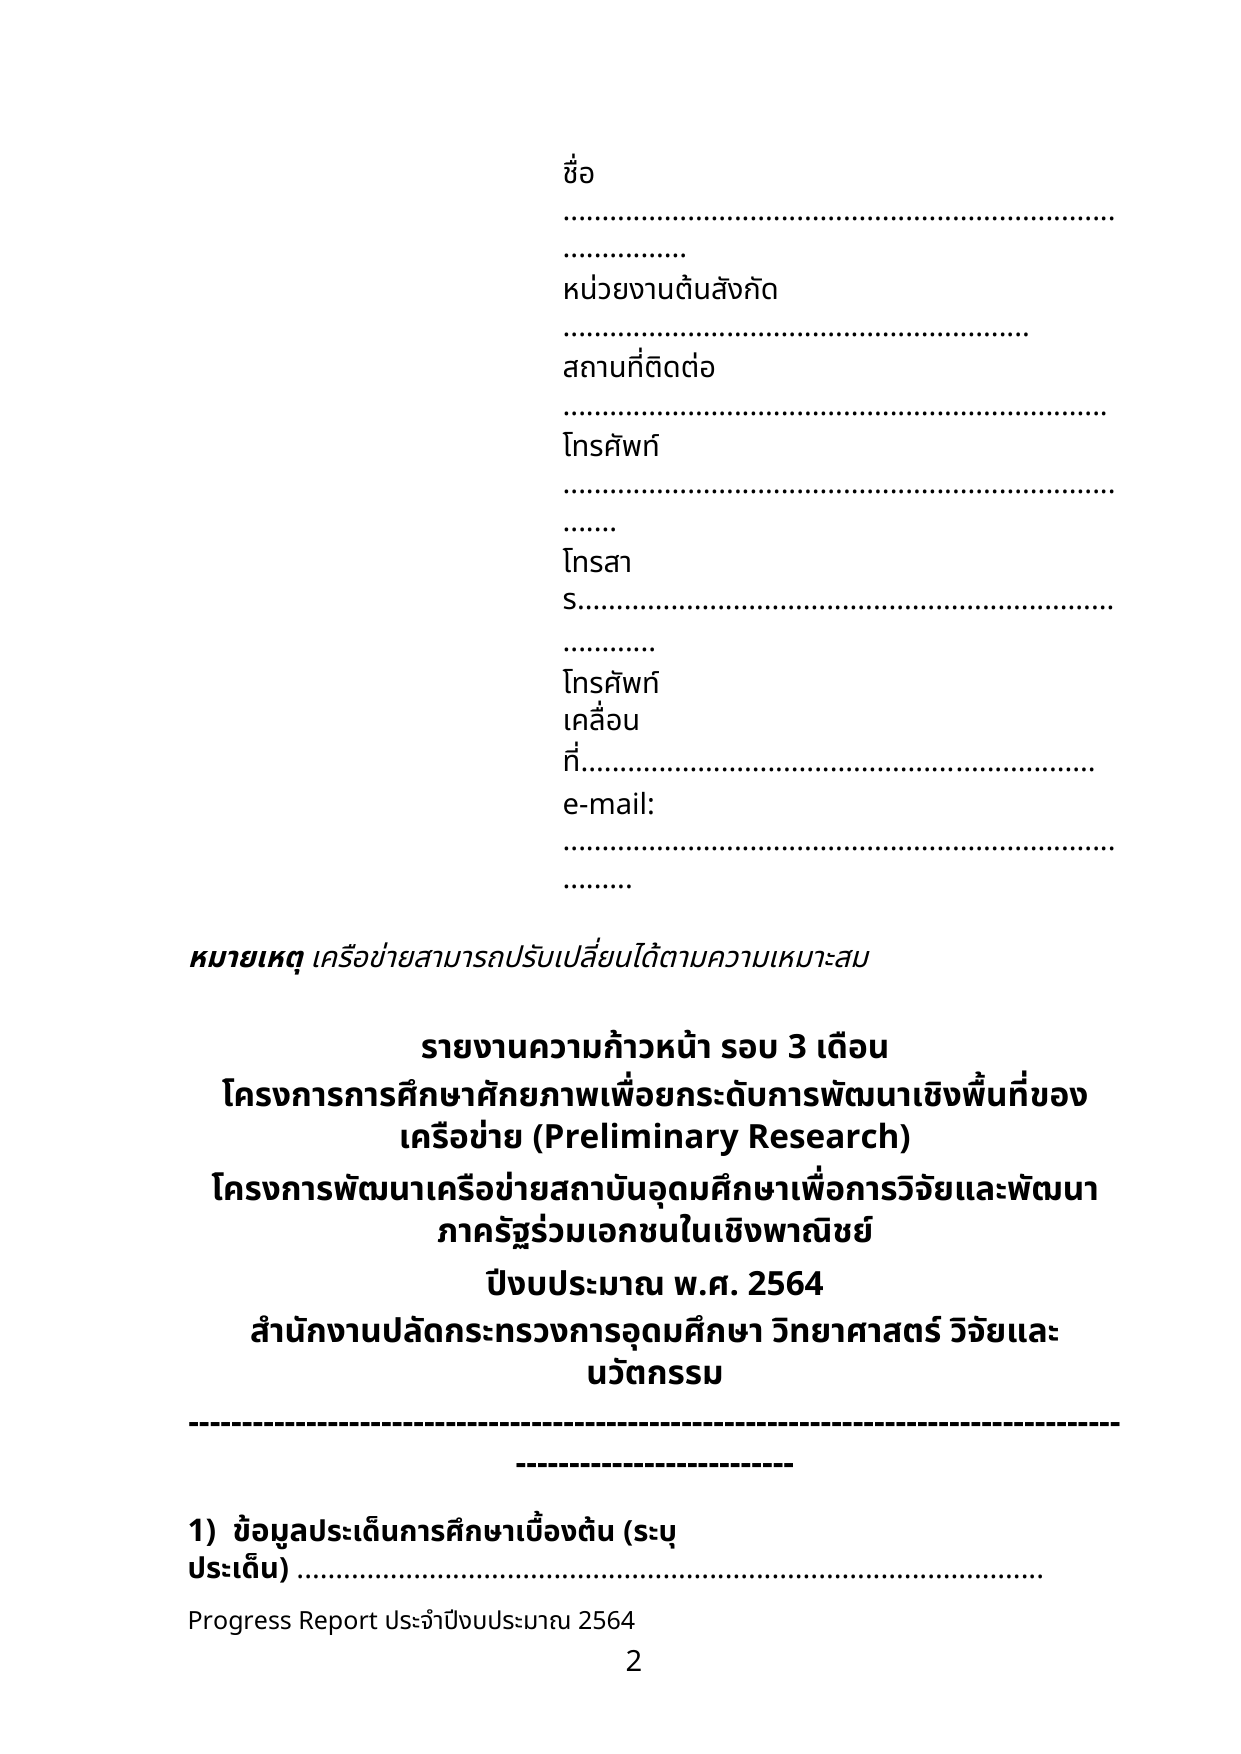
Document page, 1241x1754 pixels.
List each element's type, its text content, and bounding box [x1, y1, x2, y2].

text e-mail: ................................................................................ [562, 785, 1122, 897]
subtitle ปีงบประมาณ พ.ศ. 2564 [187, 1257, 1122, 1304]
subtitle โครงการการศึกษาศักยภาพเพื่อยกระดับการพัฒนาเชิงพื้นที่ของเครือข่าย (Preliminary Research) [187, 1068, 1122, 1163]
text ----------------------------------------------------------------------------------------------------------------- [187, 1399, 1122, 1484]
text ชื่อ ....................................................................................... [562, 150, 1122, 266]
subtitle สำนักงานปลัดกระทรวงการอุดมศึกษา วิทยาศาสตร์ วิจัยและนวัตกรรม [187, 1304, 1122, 1399]
text โทรสาร................................................................................. [562, 540, 1122, 660]
text สถานที่ติดต่อ ...................................................................... [562, 345, 1122, 424]
subtitle รายงานความก้าวหน้า รอบ 3 เดือน [187, 1021, 1122, 1068]
text 1) ข้อมูลประเด็นการศึกษาเบื้องต้น (ระบุประเด็น) ................................................................................................ [187, 1506, 1122, 1592]
text โทรศัพท์ .............................................................................. [562, 424, 1122, 540]
text หน่วยงานต้นสังกัด ..................…….................................... [562, 266, 1122, 345]
text โครงการพัฒนาเครือข่ายสถาบันอุดมศึกษาเพื่อการวิจัยและพัฒนาภาครัฐร่วมเอกชนในเชิงพาณิชย์ [187, 1163, 1123, 1257]
text หมายเหตุ เครือข่ายสามารถปรับเปลี่ยนได้ตามความเหมาะสม [187, 934, 1122, 975]
text โทรศัพท์เคลื่อนที่.................................................................. [562, 660, 1122, 785]
